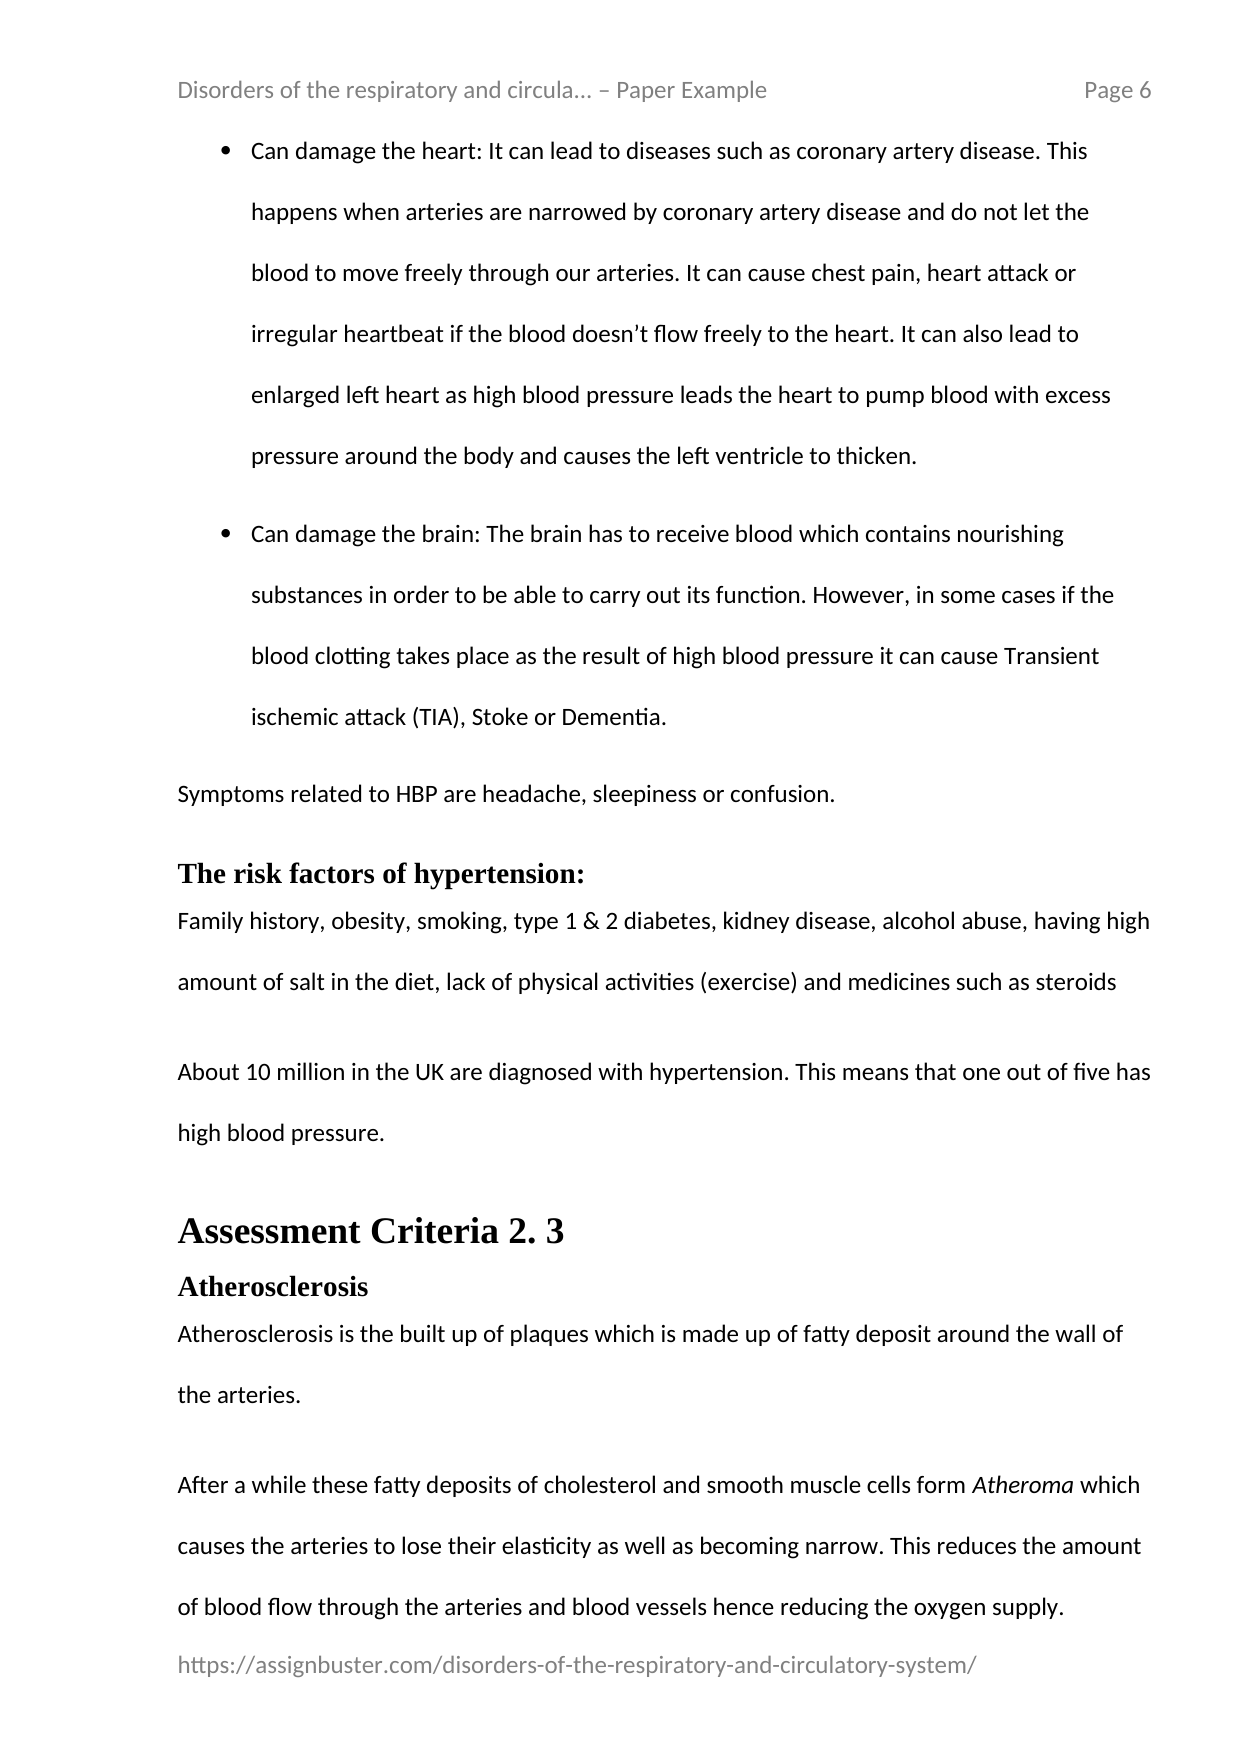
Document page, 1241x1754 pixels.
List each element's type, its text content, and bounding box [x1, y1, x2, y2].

text Symptoms related to HBP are headache, sleepiness or confusion. [177, 778, 1152, 809]
list Can damage the heart: It can lead to diseases such as coronary artery disease. This happens when arteries are narrowed by coronary artery disease and do not let the blood to move freely through our arteries. It can cause chest pain, heart attack or irregular heartbeat if the blood doesn’t flow freely to the heart. It can also lead to enlarged left heart as high blood pressure leads the heart to pump blood with excess pressure around the body and causes the left ventricle to thicken. [221, 135, 1152, 471]
subtitle The risk factors of hypertension: [177, 856, 1152, 890]
list Can damage the brain: The brain has to receive blood which contains nourishing substances in order to be able to carry out its function. However, in some cases if the blood clotting takes place as the result of high blood pressure it can cause Transient ischemic attack (TIA), Stoke or Dementia. [221, 518, 1152, 731]
text About 10 million in the UK are diagnosed with hypertension. This means that one out of five has high blood pressure. [177, 1056, 1152, 1148]
text Family history, obesity, smoking, type 1 & 2 diabetes, kidney disease, alcohol abuse, having high amount of salt in the diet, lack of physical activities (exercise) and medicines such as steroids [177, 905, 1152, 996]
subtitle Atherosclerosis [177, 1269, 1152, 1303]
text Atherosclerosis is the built up of plaques which is made up of fatty deposit around the wall of the arteries. [177, 1318, 1152, 1409]
text After a while these fatty deposits of cholesterol and smooth muscle cells form Atheroma which causes the arteries to lose their elasticity as well as becoming narrow. This reduces the amount of blood flow through the arteries and blood vessels hence reducing the oxygen supply. [177, 1469, 1152, 1622]
subtitle Assessment Criteria 2. 3 [177, 1208, 1152, 1251]
